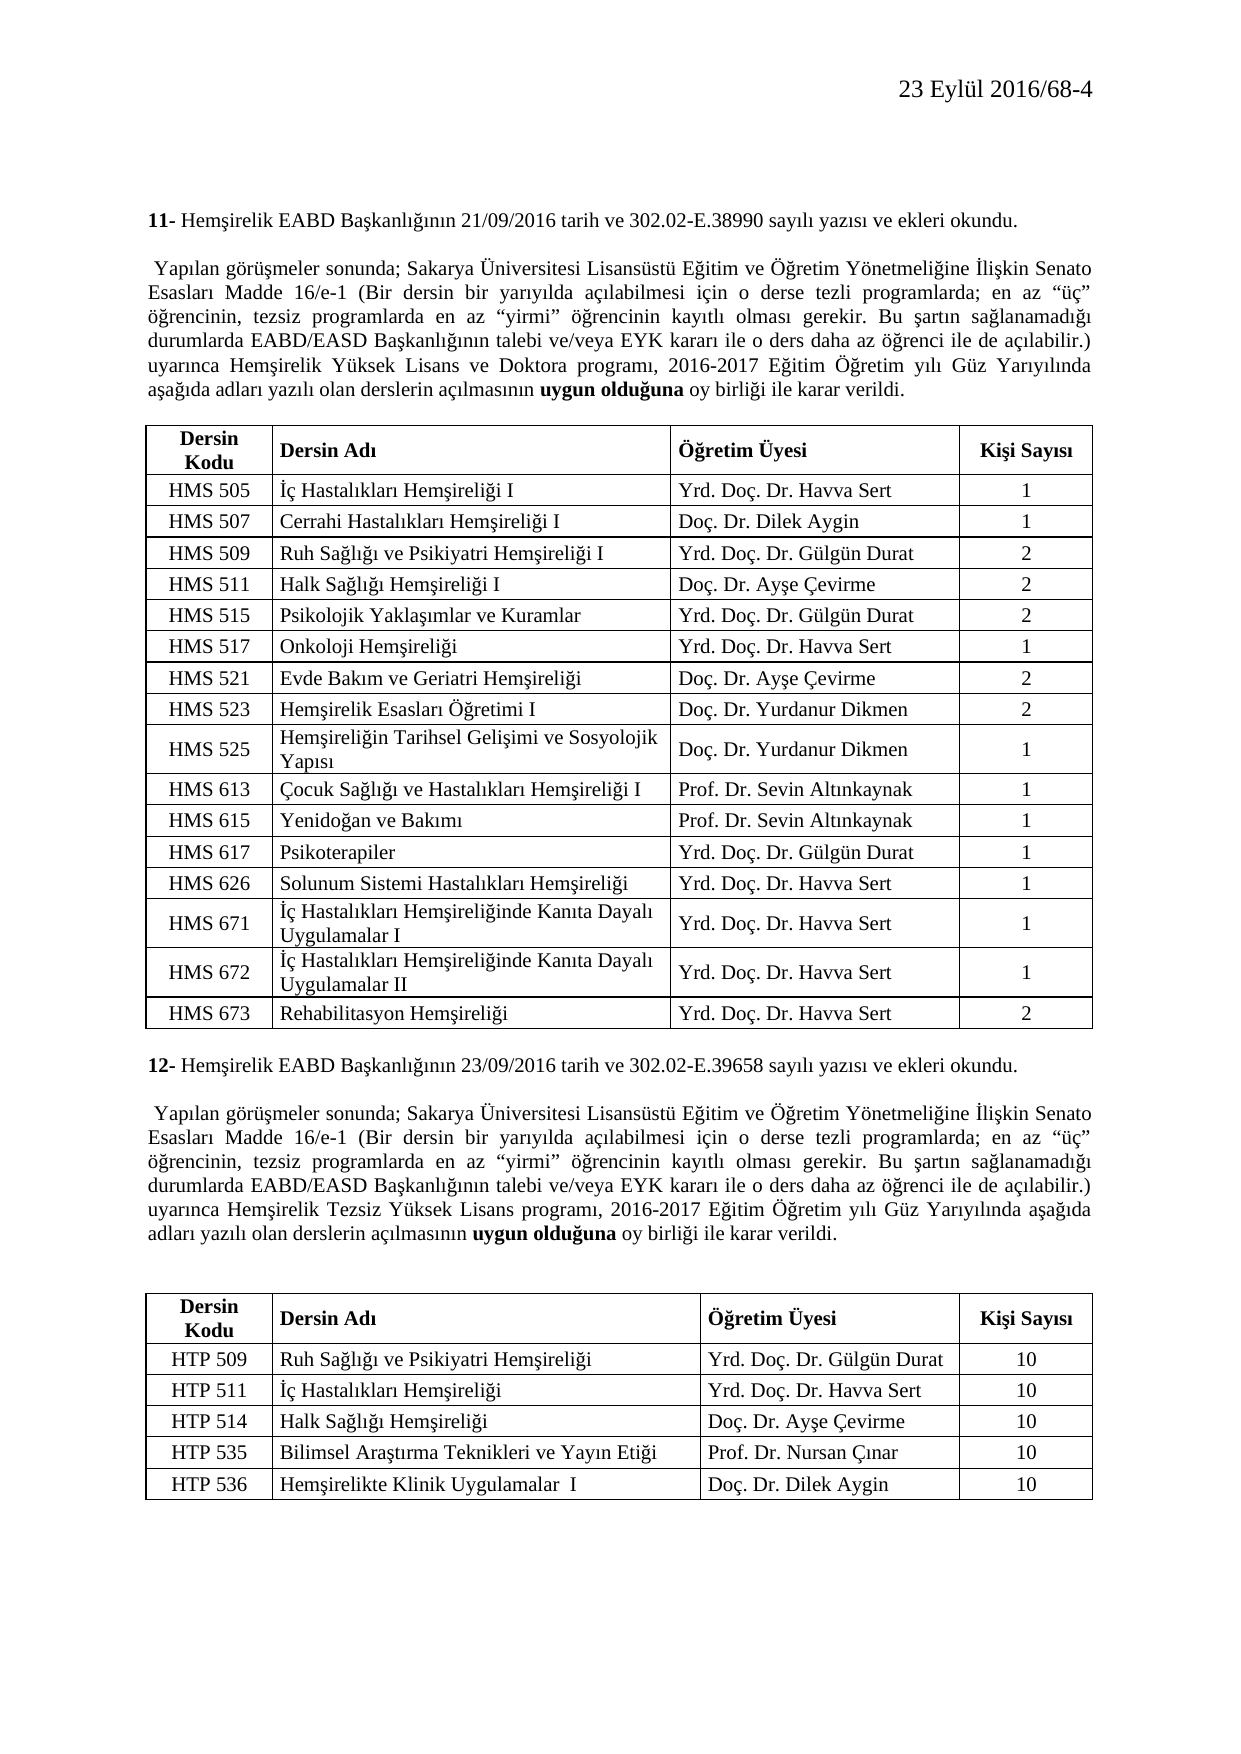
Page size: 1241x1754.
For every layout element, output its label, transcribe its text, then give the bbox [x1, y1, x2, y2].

table_cell 2 [960, 538, 1092, 568]
table_cell HMS 525 [147, 725, 272, 773]
table_cell Doç. Dr. Dilek Aygin [671, 506, 959, 536]
table_cell Yrd. Doç. Dr. Gülgün Durat [671, 538, 959, 568]
table_cell Psikoterapiler [273, 837, 670, 867]
table_cell HTP 536 [147, 1469, 272, 1499]
table_cell 10 [960, 1344, 1092, 1374]
table_cell Prof. Dr. Sevin Altınkaynak [671, 774, 959, 804]
table_cell Yrd. Doç. Dr. Gülgün Durat [671, 837, 959, 867]
table_cell Yrd. Doç. Dr. Havva Sert [671, 631, 959, 661]
text Yapılan görüşmeler sonunda; Sakarya Üniversitesi Lisansüstü Eğitim ve Öğretim Yönetmeliğine İlişkin Senato Esasları Madde 16/e-1 (Bir dersin bir yarıyılda açılabilmesi için o derse tezli programlarda; en az “üç” öğrencinin, tezsiz programlarda en az “yirmi” öğrencinin kayıtlı olması gerekir. Bu şartın sağlanamadığı durumlarda EABD/EASD Başkanlığının talebi ve/veya EYK kararı ile o ders daha az öğrenci ile de açılabilir.) uyarınca Hemşirelik Tezsiz Yüksek Lisans programı, 2016-2017 Eğitim Öğretim yılı Güz Yarıyılında aşağıda adları yazılı olan derslerin açılmasının uygun olduğuna oy birliği ile karar verildi. [148, 1101, 1093, 1245]
table_cell HMS 515 [147, 600, 272, 630]
table_header Dersin Adı [273, 426, 670, 474]
table_cell Solunum Sistemi Hastalıkları Hemşireliği [273, 868, 670, 898]
table_cell Doç. Dr. Ayşe Çevirme [671, 569, 959, 599]
table_cell 10 [960, 1437, 1092, 1467]
table_header Dersin Kodu [147, 426, 272, 474]
table_cell HMS 673 [147, 998, 272, 1028]
table_cell İç Hastalıkları Hemşireliği I [273, 475, 670, 505]
text 12- Hemşirelik EABD Başkanlığının 23/09/2016 tarih ve 302.02-E.39658 sayılı yazısı ve ekleri okundu. [148, 1053, 1093, 1077]
table_cell 2 [960, 998, 1092, 1028]
table_cell HMS 613 [147, 774, 272, 804]
table_cell Yrd. Doç. Dr. Havva Sert [671, 948, 959, 996]
table_cell HTP 511 [147, 1375, 272, 1405]
table_cell Yenidoğan ve Bakımı [273, 805, 670, 836]
table_cell 2 [960, 663, 1092, 693]
table_cell 1 [960, 837, 1092, 867]
table_cell 1 [960, 631, 1092, 661]
table_cell 2 [960, 569, 1092, 599]
table_cell 1 [960, 725, 1092, 773]
table_cell HTP 514 [147, 1406, 272, 1436]
table_header Kişi Sayısı [960, 1294, 1092, 1342]
table_cell Prof. Dr. Sevin Altınkaynak [671, 805, 959, 836]
table_cell 1 [960, 868, 1092, 898]
text 11- Hemşirelik EABD Başkanlığının 21/09/2016 tarih ve 302.02-E.38990 sayılı yazısı ve ekleri okundu. [148, 208, 1093, 232]
table_cell Yrd. Doç. Dr. Havva Sert [701, 1375, 959, 1405]
table_header Kişi Sayısı [960, 426, 1092, 474]
table_cell 10 [960, 1375, 1092, 1405]
table_cell Hemşirelik Esasları Öğretimi I [273, 694, 670, 724]
table_cell 1 [960, 506, 1092, 536]
table_cell Doç. Dr. Dilek Aygin [701, 1469, 959, 1499]
table_cell Yrd. Doç. Dr. Havva Sert [671, 899, 959, 947]
table_cell Doç. Dr. Ayşe Çevirme [671, 663, 959, 693]
table_cell Evde Bakım ve Geriatri Hemşireliği [273, 663, 670, 693]
table_cell İç Hastalıkları Hemşireliğinde Kanıta Dayalı Uygulamalar II [273, 948, 670, 996]
table_cell 2 [960, 694, 1092, 724]
table_cell 1 [960, 475, 1092, 505]
table_cell HTP 509 [147, 1344, 272, 1374]
table_cell İç Hastalıkları Hemşireliği [273, 1375, 700, 1405]
table_cell Bilimsel Araştırma Teknikleri ve Yayın Etiği [273, 1437, 700, 1467]
table_cell Psikolojik Yaklaşımlar ve Kuramlar [273, 600, 670, 630]
table_cell Ruh Sağlığı ve Psikiyatri Hemşireliği [273, 1344, 700, 1374]
table_cell Yrd. Doç. Dr. Havva Sert [671, 475, 959, 505]
table_cell İç Hastalıkları Hemşireliğinde Kanıta Dayalı Uygulamalar I [273, 899, 670, 947]
table_cell HMS 615 [147, 805, 272, 836]
table_cell HMS 626 [147, 868, 272, 898]
table_cell Ruh Sağlığı ve Psikiyatri Hemşireliği I [273, 538, 670, 568]
table_cell Yrd. Doç. Dr. Havva Sert [671, 868, 959, 898]
text Yapılan görüşmeler sonunda; Sakarya Üniversitesi Lisansüstü Eğitim ve Öğretim Yönetmeliğine İlişkin Senato Esasları Madde 16/e-1 (Bir dersin bir yarıyılda açılabilmesi için o derse tezli programlarda; en az “üç” öğrencinin, tezsiz programlarda en az “yirmi” öğrencinin kayıtlı olması gerekir. Bu şartın sağlanamadığı durumlarda EABD/EASD Başkanlığının talebi ve/veya EYK kararı ile o ders daha az öğrenci ile de açılabilir.) uyarınca Hemşirelik Yüksek Lisans ve Doktora programı, 2016-2017 Eğitim Öğretim yılı Güz Yarıyılında aşağıda adları yazılı olan derslerin açılmasının uygun olduğuna oy birliği ile karar verildi. [148, 256, 1093, 401]
table_cell HMS 507 [147, 506, 272, 536]
table_cell HMS 509 [147, 538, 272, 568]
table_cell HTP 535 [147, 1437, 272, 1467]
table_header Öğretim Üyesi [701, 1294, 959, 1342]
table_header Öğretim Üyesi [671, 426, 959, 474]
table_cell Rehabilitasyon Hemşireliği [273, 998, 670, 1028]
table_cell 1 [960, 948, 1092, 996]
table_cell Çocuk Sağlığı ve Hastalıkları Hemşireliği I [273, 774, 670, 804]
table_cell HMS 617 [147, 837, 272, 867]
table_cell 10 [960, 1469, 1092, 1499]
table_cell Hemşireliğin Tarihsel Gelişimi ve Sosyolojik Yapısı [273, 725, 670, 773]
table_cell HMS 672 [147, 948, 272, 996]
table_cell Doç. Dr. Yurdanur Dikmen [671, 694, 959, 724]
table_cell Doç. Dr. Yurdanur Dikmen [671, 725, 959, 773]
table_cell 1 [960, 805, 1092, 836]
table_cell HMS 505 [147, 475, 272, 505]
table_cell Doç. Dr. Ayşe Çevirme [701, 1406, 959, 1436]
table_header Dersin Adı [273, 1294, 700, 1342]
table_cell Halk Sağlığı Hemşireliği [273, 1406, 700, 1436]
table_cell Yrd. Doç. Dr. Gülgün Durat [671, 600, 959, 630]
table_cell HMS 517 [147, 631, 272, 661]
table_cell Cerrahi Hastalıkları Hemşireliği I [273, 506, 670, 536]
table_header Dersin Kodu [147, 1294, 272, 1342]
table_cell Yrd. Doç. Dr. Gülgün Durat [701, 1344, 959, 1374]
table_cell HMS 671 [147, 899, 272, 947]
table_cell 10 [960, 1406, 1092, 1436]
table_cell HMS 521 [147, 663, 272, 693]
table_cell 1 [960, 774, 1092, 804]
table_cell Yrd. Doç. Dr. Havva Sert [671, 998, 959, 1028]
table_cell HMS 523 [147, 694, 272, 724]
table_cell Hemşirelikte Klinik Uygulamalar I [273, 1469, 700, 1499]
table_cell Halk Sağlığı Hemşireliği I [273, 569, 670, 599]
table_cell HMS 511 [147, 569, 272, 599]
table_cell 2 [960, 600, 1092, 630]
table_cell Prof. Dr. Nursan Çınar [701, 1437, 959, 1467]
table_cell Onkoloji Hemşireliği [273, 631, 670, 661]
table_cell 1 [960, 899, 1092, 947]
